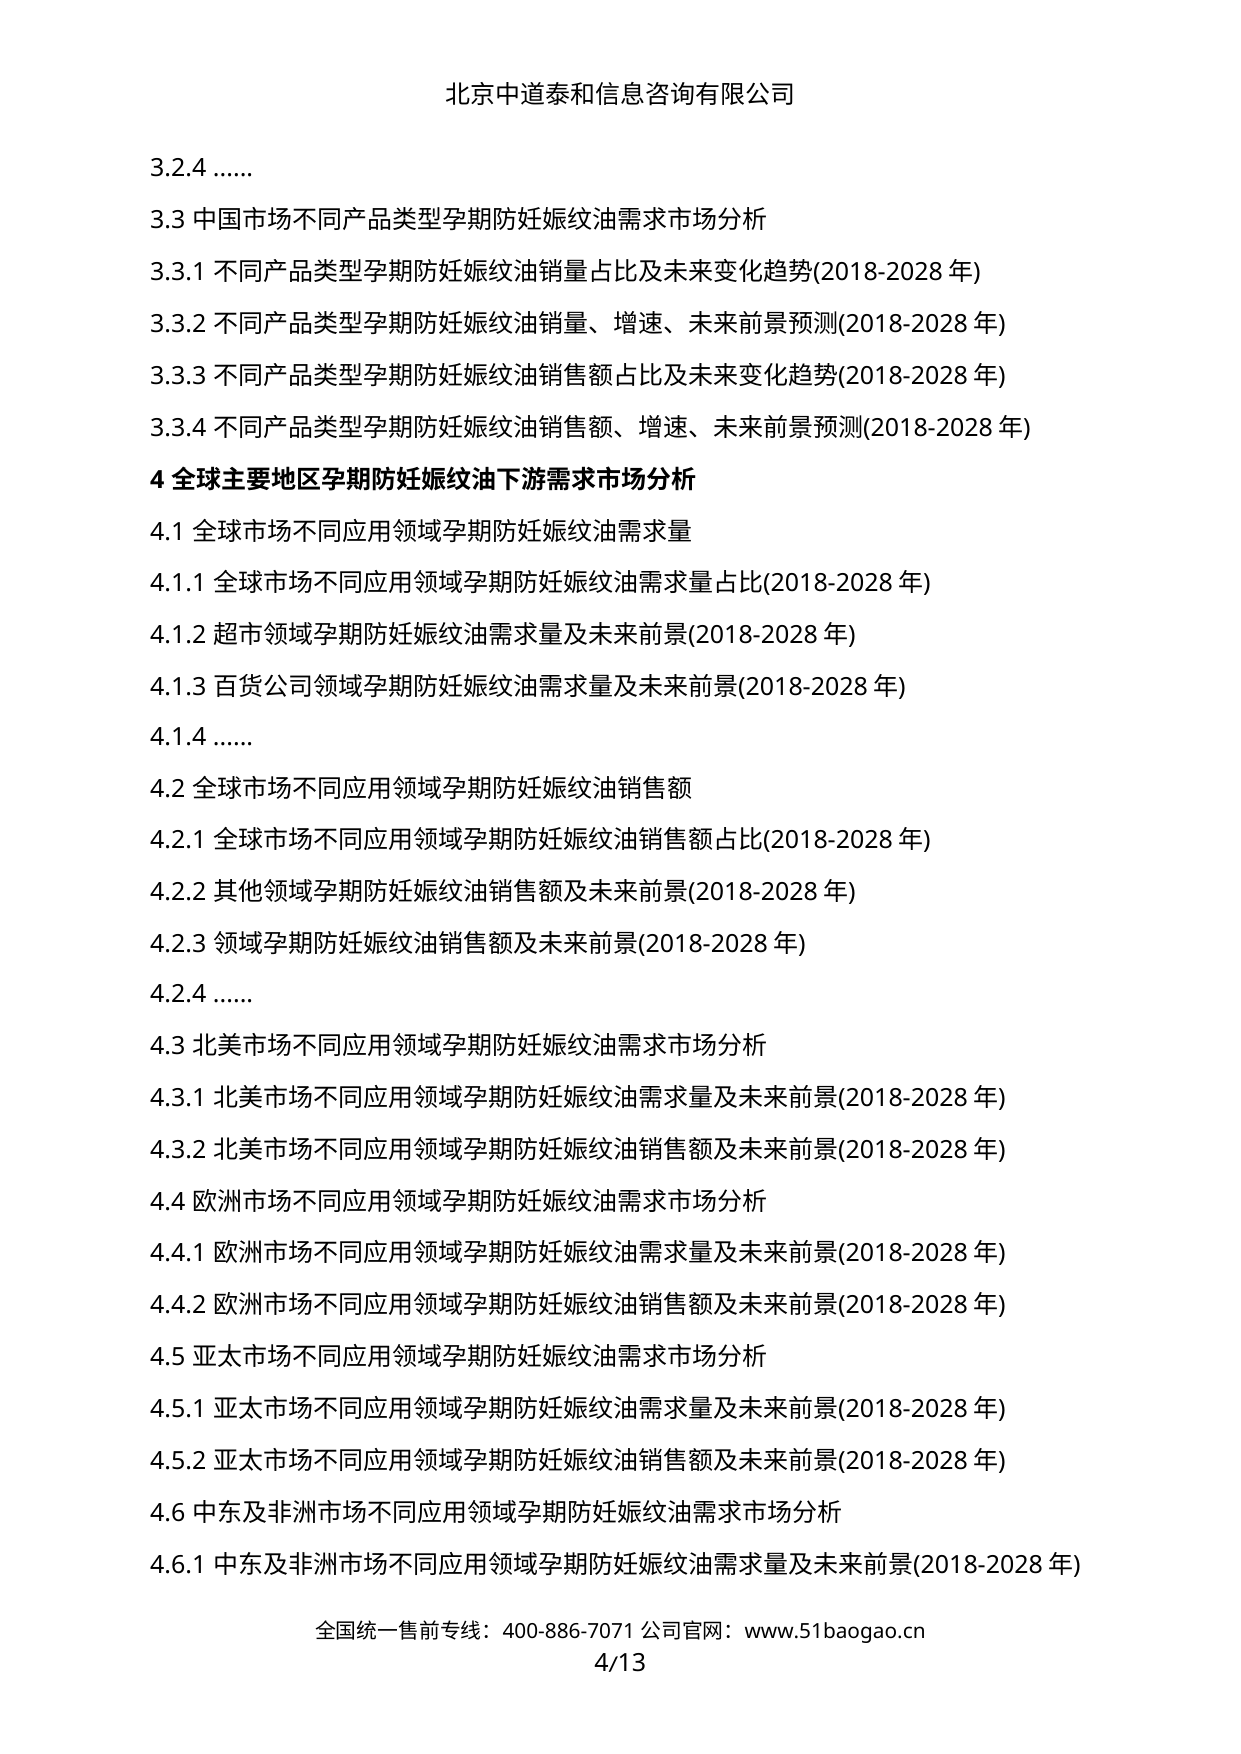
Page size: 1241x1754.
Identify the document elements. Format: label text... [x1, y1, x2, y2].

text 4.3 北美市场不同应用领域孕期防妊娠纹油需求市场分析 [150, 1025, 1090, 1062]
text 4.4.2 欧洲市场不同应用领域孕期防妊娠纹油销售额及未来前景(2018-2028年) [150, 1285, 1090, 1321]
text 4 全球主要地区孕期防妊娠纹油下游需求市场分析 [150, 459, 1090, 495]
text 4.3.2 北美市场不同应用领域孕期防妊娠纹油销售额及未来前景(2018-2028年) [150, 1129, 1090, 1165]
text 4.6.1 中东及非洲市场不同应用领域孕期防妊娠纹油需求量及未来前景(2018-2028年) [150, 1544, 1090, 1580]
text 4.2.4 ...... [150, 976, 1090, 1010]
text 4.1.3 百货公司领域孕期防妊娠纹油需求量及未来前景(2018-2028年) [150, 667, 1090, 703]
text 4.5.2 亚太市场不同应用领域孕期防妊娠纹油销售额及未来前景(2018-2028年) [150, 1440, 1090, 1477]
text 4.5 亚太市场不同应用领域孕期防妊娠纹油需求市场分析 [150, 1337, 1090, 1373]
text 4.2 全球市场不同应用领域孕期防妊娠纹油销售额 [150, 768, 1090, 804]
text 4.1.2 超市领域孕期防妊娠纹油需求量及未来前景(2018-2028年) [150, 615, 1090, 651]
text 3.3.2 不同产品类型孕期防妊娠纹油销量、增速、未来前景预测(2018-2028年) [150, 303, 1090, 340]
text 4.1 全球市场不同应用领域孕期防妊娠纹油需求量 [150, 511, 1090, 547]
text 4.2.3 领域孕期防妊娠纹油销售额及未来前景(2018-2028年) [150, 924, 1090, 960]
text 4.6 中东及非洲市场不同应用领域孕期防妊娠纹油需求市场分析 [150, 1492, 1090, 1528]
text 4.4 欧洲市场不同应用领域孕期防妊娠纹油需求市场分析 [150, 1181, 1090, 1217]
text 4.4.1 欧洲市场不同应用领域孕期防妊娠纹油需求量及未来前景(2018-2028年) [150, 1233, 1090, 1269]
text 4.1.4 ...... [150, 718, 1090, 752]
text 3.3.4 不同产品类型孕期防妊娠纹油销售额、增速、未来前景预测(2018-2028年) [150, 407, 1090, 443]
text 4.1.1 全球市场不同应用领域孕期防妊娠纹油需求量占比(2018-2028年) [150, 563, 1090, 599]
text 3.2.4 ...... [150, 150, 1090, 184]
text 4.2.2 其他领域孕期防妊娠纹油销售额及未来前景(2018-2028年) [150, 872, 1090, 908]
text 4.2.1 全球市场不同应用领域孕期防妊娠纹油销售额占比(2018-2028年) [150, 820, 1090, 856]
text 3.3 中国市场不同产品类型孕期防妊娠纹油需求市场分析 [150, 200, 1090, 236]
text 4.5.1 亚太市场不同应用领域孕期防妊娠纹油需求量及未来前景(2018-2028年) [150, 1388, 1090, 1425]
text 3.3.1 不同产品类型孕期防妊娠纹油销量占比及未来变化趋势(2018-2028年) [150, 252, 1090, 288]
text 4.3.1 北美市场不同应用领域孕期防妊娠纹油需求量及未来前景(2018-2028年) [150, 1077, 1090, 1113]
text 3.3.3 不同产品类型孕期防妊娠纹油销售额占比及未来变化趋势(2018-2028年) [150, 355, 1090, 392]
